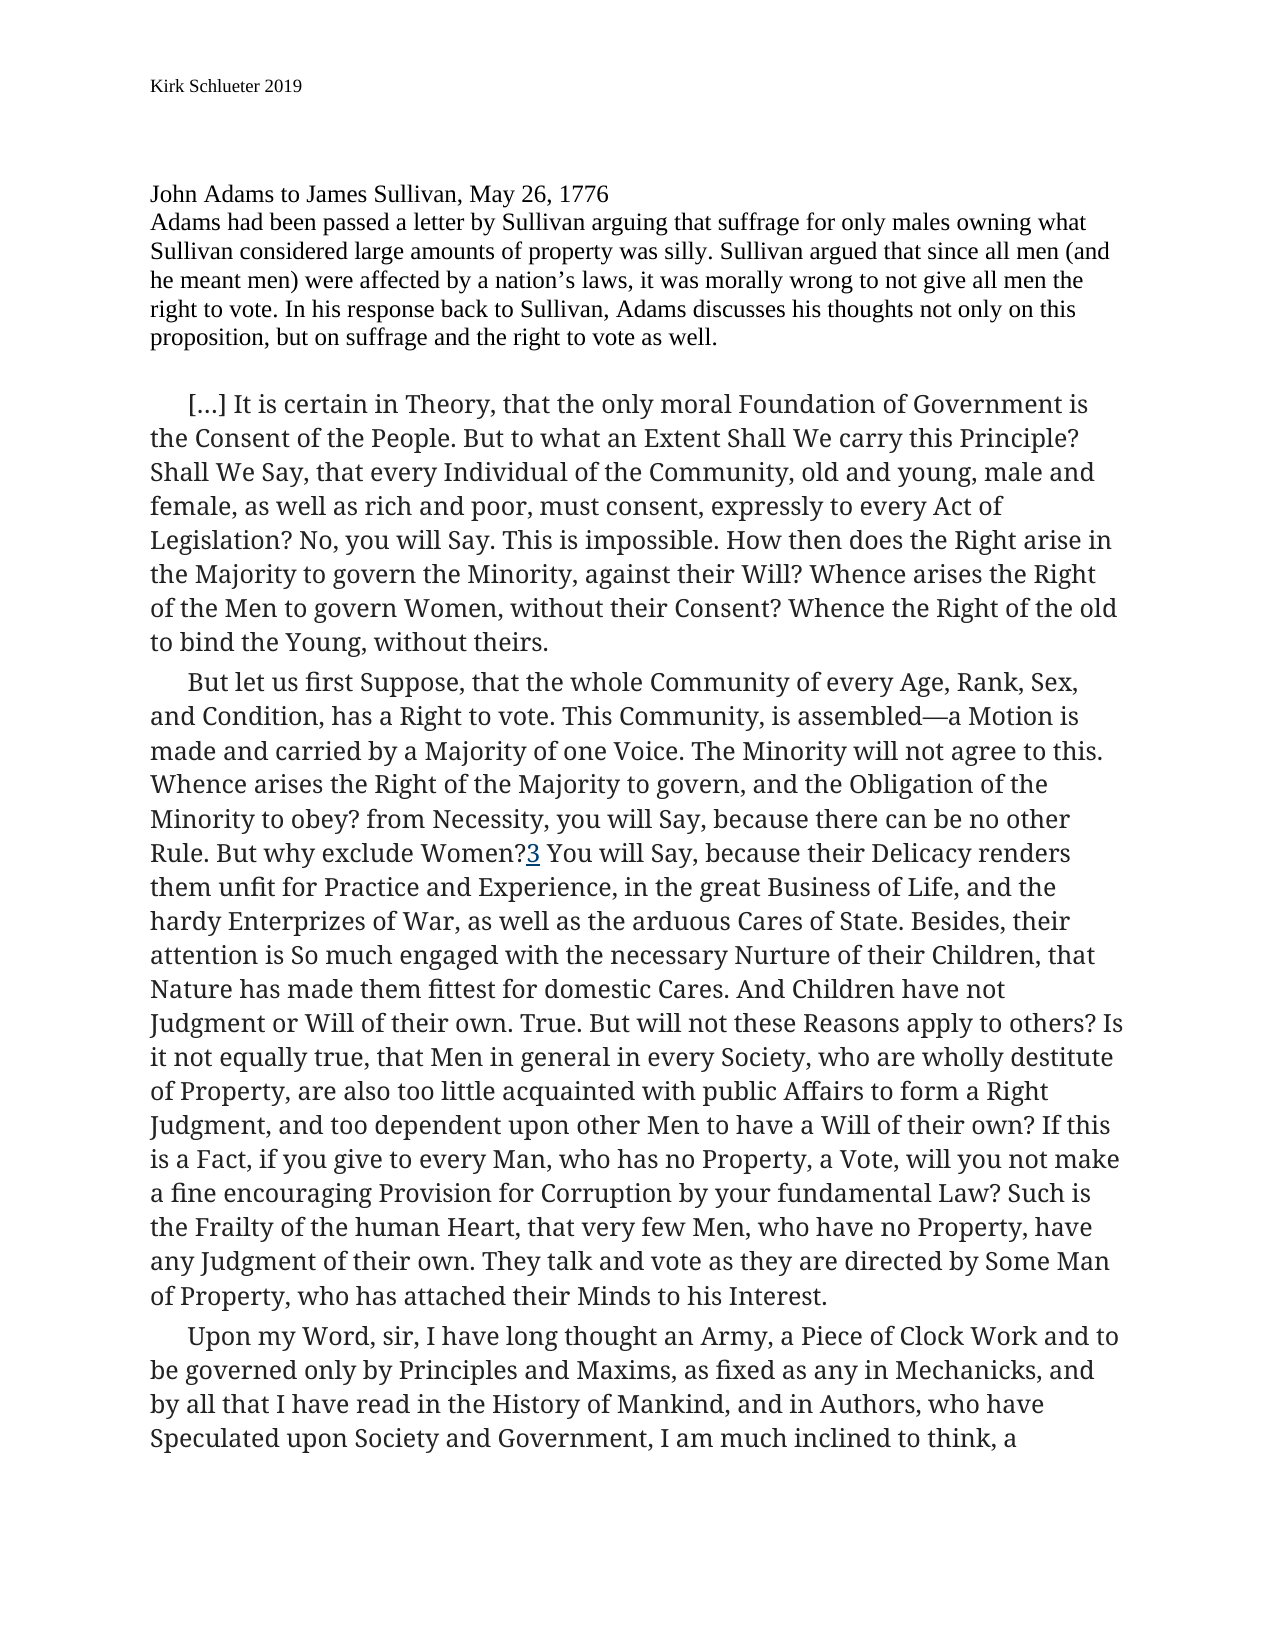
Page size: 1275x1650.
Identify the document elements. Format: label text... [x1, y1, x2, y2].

text […] It is certain in Theory, that the only moral Foundation of Government is the Consent of the People. But to what an Extent Shall We carry this Principle? Shall We Say, that every Individual of the Community, old and young, male and female, as well as rich and poor, must consent, expressly to every Act of Legislation? No, you will Say. This is impossible. How then does the Right arise in the Majority to govern the Minority, against their Will? Whence arises the Right of the Men to govern Women, without their Consent? Whence the Right of the old to bind the Young, without theirs. [150, 386, 1125, 659]
text John Adams to James Sullivan, May 26, 1776 [150, 179, 1125, 207]
text Adams had been passed a letter by Sullivan arguing that suffrage for only males owning what Sullivan considered large amounts of property was silly. Sullivan argued that since all men (and he meant men) were affected by a nation’s laws, it was morally wrong to not give all men the right to vote. In his response back to Sullivan, Adams discusses his thoughts not only on this proposition, but on suffrage and the right to vote as well. [150, 207, 1125, 351]
text But let us first Suppose, that the whole Community of every Age, Rank, Sex, and Condition, has a Right to vote. This Community, is assembled—a Motion is made and carried by a Majority of one Voice. The Minority will not agree to this. Whence arises the Right of the Majority to govern, and the Obligation of the Minority to obey? from Necessity, you will Say, because there can be no other Rule. But why exclude Women?3 You will Say, because their Delicacy renders them unfit for Practice and Experience, in the great Business of Life, and the hardy Enterprizes of War, as well as the arduous Cares of State. Besides, their attention is So much engaged with the necessary Nurture of their Children, that Nature has made them fittest for domestic Cares. And Children have not Judgment or Will of their own. True. But will not these Reasons apply to others? Is it not equally true, that Men in general in every Society, who are wholly destitute of Property, are also too little acquainted with public Affairs to form a Right Judgment, and too dependent upon other Men to have a Will of their own? If this is a Fact, if you give to every Man, who has no Property, a Vote, will you not make a fine encouraging Provision for Corruption by your fundamental Law? Such is the Frailty of the human Heart, that very few Men, who have no Property, have any Judgment of their own. They talk and vote as they are directed by Some Man of Property, who has attached their Minds to his Interest. [150, 665, 1125, 1312]
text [150, 1318, 1125, 1455]
